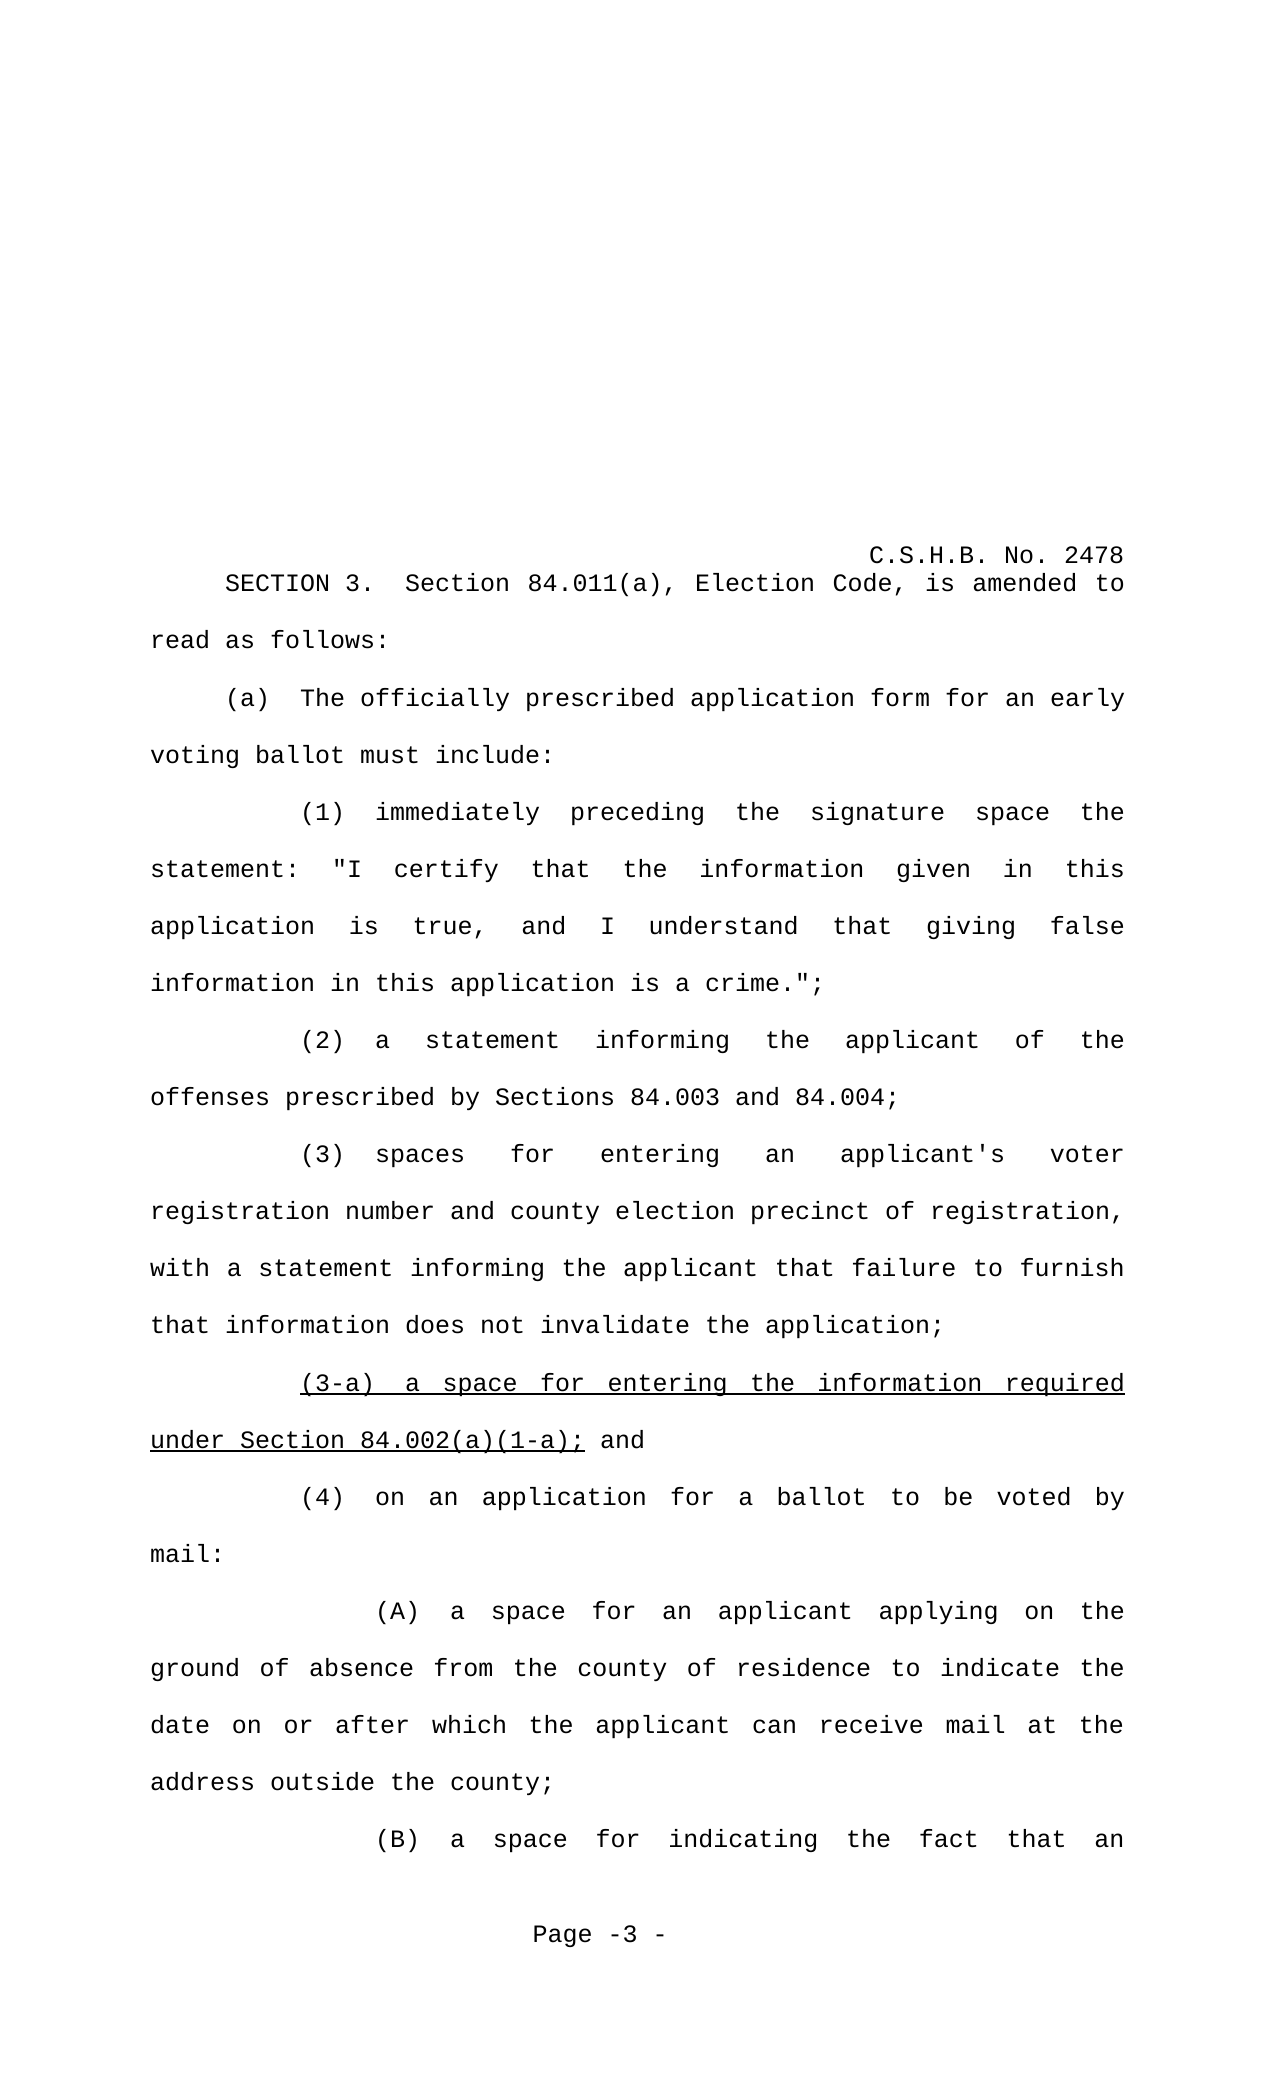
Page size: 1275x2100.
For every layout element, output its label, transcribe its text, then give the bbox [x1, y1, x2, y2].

text (3) spaces for entering an applicant's voter registration number and county election precinct of registration, with a statement informing the applicant that failure to furnish that information does not invalidate the application; [150, 1142, 1125, 1341]
text (4) on an application for a ballot to be voted by mail: [150, 1484, 1125, 1570]
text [150, 1827, 1125, 1855]
text (A) a space for an applicant applying on the ground of absence from the county of residence to indicate the date on or after which the applicant can receive mail at the address outside the county; [150, 1598, 1125, 1798]
text (3-a) a space for entering the information required under Section 84.002(a)(1-a); and [150, 1370, 1125, 1456]
text (a) The officially prescribed application form for an early voting ballot must include: [150, 685, 1125, 771]
text (1) immediately preceding the signature space the statement: "I certify that the information given in this application is true, and I understand that giving false information in this application is a crime."; [150, 799, 1125, 999]
text SECTION 3. Section 84.011(a), Election Code, is amended to read as follows: [150, 571, 1125, 656]
text (2) a statement informing the applicant of the offenses prescribed by Sections 84.003 and 84.004; [150, 1027, 1125, 1113]
